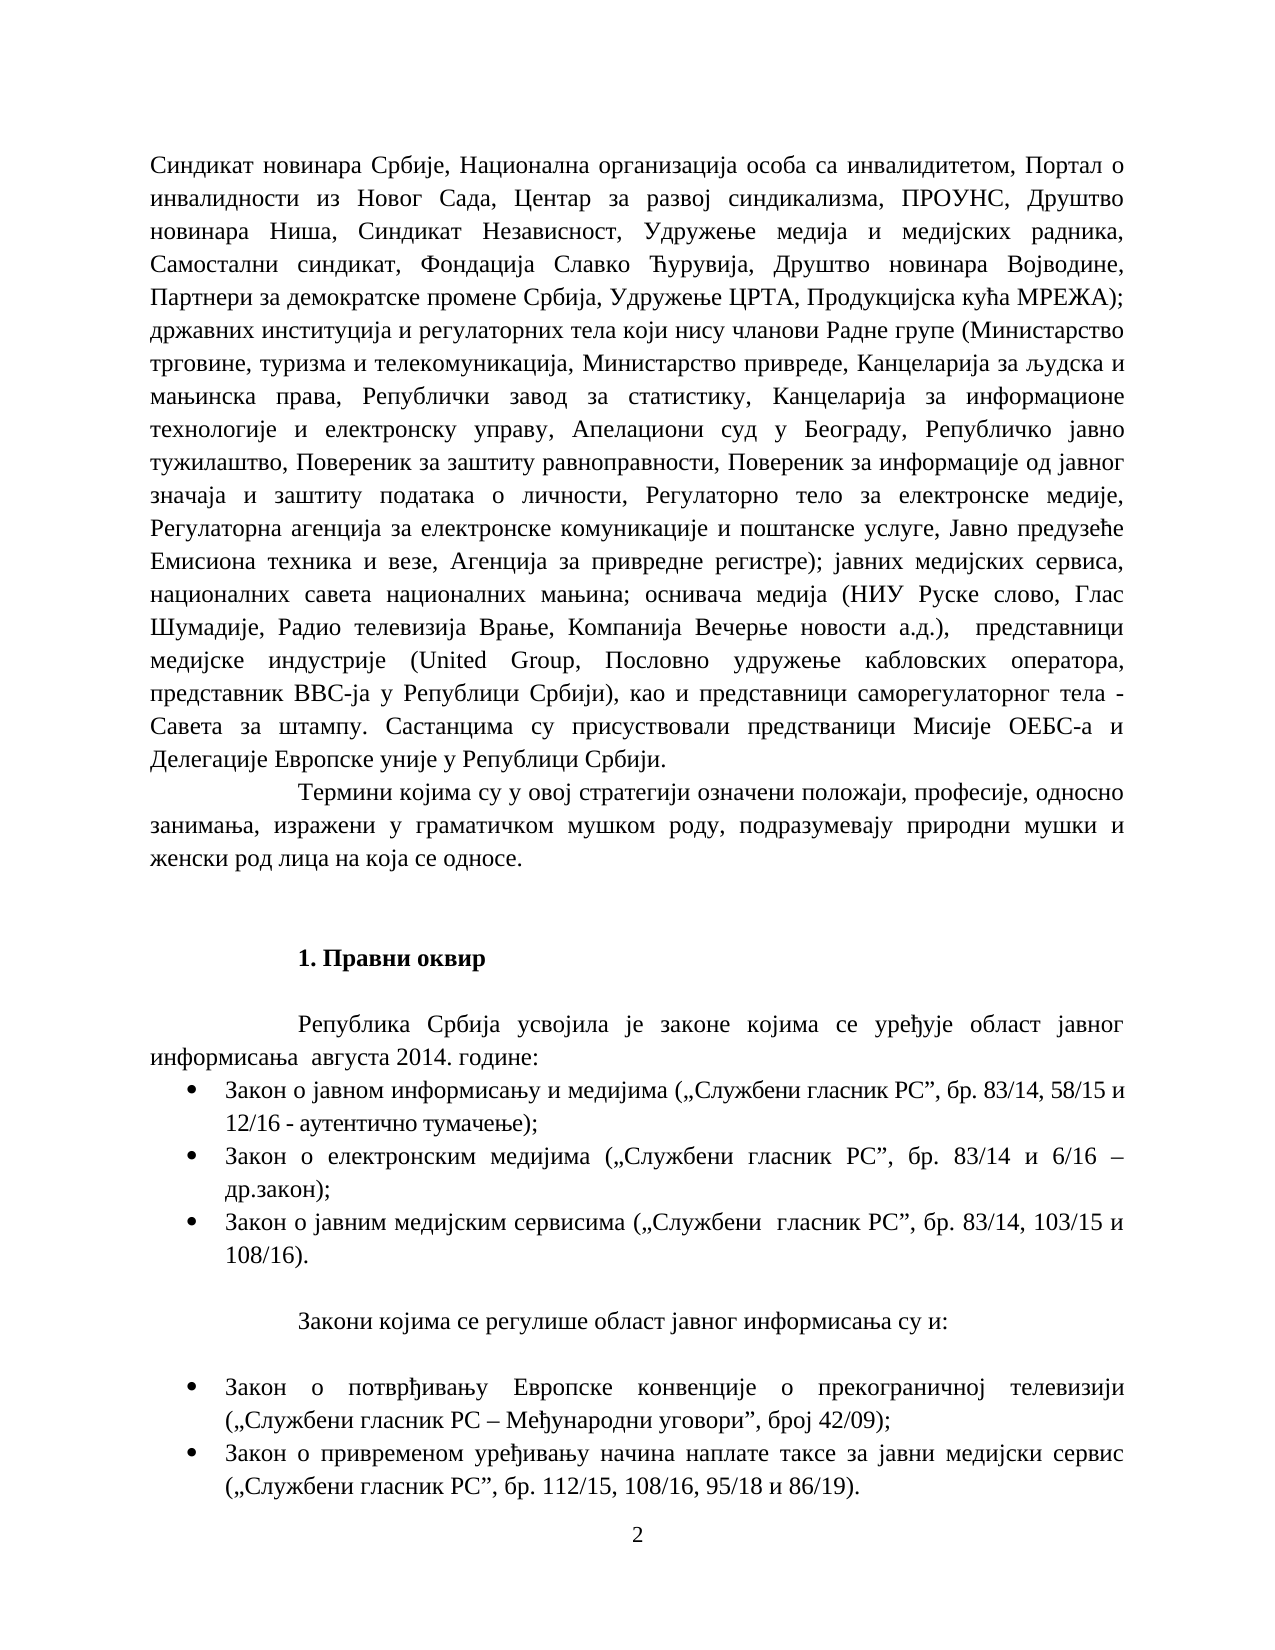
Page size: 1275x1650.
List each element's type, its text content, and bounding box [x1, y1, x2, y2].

list Закон о јавном информисању и медијима („Службени гласник РС”, бр. 83/14, 58/15 и 12/16 - аутентично тумачење); [187, 1075, 1125, 1136]
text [150, 150, 1125, 773]
text 1. Правни оквир [150, 943, 1125, 971]
text Термини којима су у овој стратегији означени положаји, професије, односно занимања, изражени у граматичком мушком роду, подразумевају природни мушки и женски род лица на која се односе. [150, 839, 1125, 872]
text Закони којима се регулише област јавног информисања су и: [150, 1306, 1125, 1334]
list Закон о привременом уређивању начина наплате таксе за јавни медијски сервис („Службени гласник РС”, бр. 112/15, 108/16, 95/18 и 86/19). [187, 1438, 1125, 1500]
text Република Србија усвојила је законе којима се уређује област јавног информисања августа 2014. године: [150, 1009, 1125, 1070]
list Закон о електронским медијима („Службени гласник РСˮ, бр. 83/14 и 6/16 – др.закон); [187, 1141, 1125, 1202]
list Закон о потврђивању Европске конвенције о прекограничној телевизији („Службени гласник РС – Међународни уговори”, број 42/09); [187, 1372, 1125, 1434]
text Термини којима су у овој стратегији означени положаји, професије, односно занимања, изражени у граматичком мушком роду, подразумевају природни мушки и женски род лица на која се односе. [150, 777, 1125, 810]
list Закон о јавним медијским сервисима („Службени гласник РСˮ, бр. 83/14, 103/15 и 108/16). [187, 1207, 1125, 1268]
